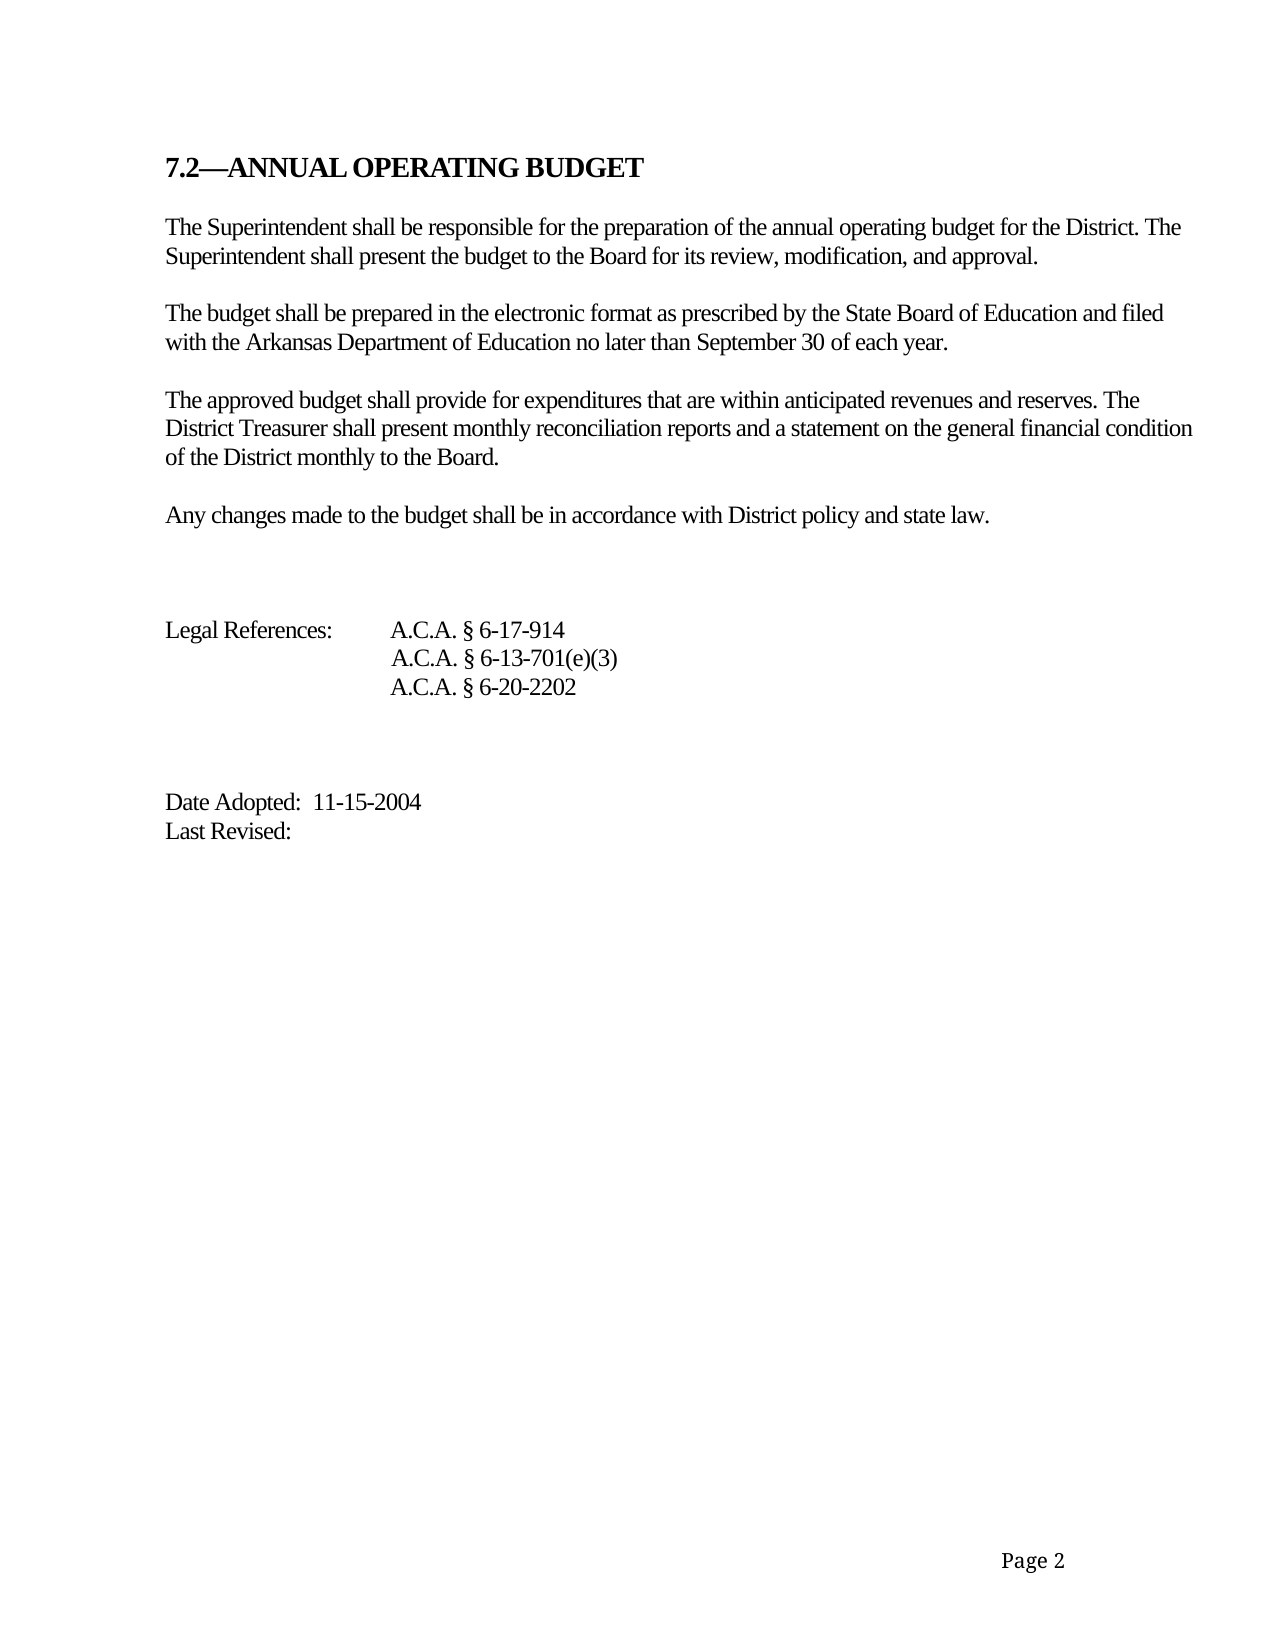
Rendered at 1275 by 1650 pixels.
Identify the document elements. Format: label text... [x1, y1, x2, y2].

text 7.2—ANNUAL OPERATING BUDGET [165, 150, 1196, 183]
text The Superintendent shall be responsible for the preparation of the annual operating budget for the District. The Superintendent shall present the budget to the Board for its review, modification, and approval. [165, 212, 1196, 270]
text Legal References: A.C.A. § 6-17-914 [165, 615, 1196, 643]
text The budget shall be prepared in the electronic format as prescribed by the State Board of Education and filed with the Arkansas Department of Education no later than September 30 of each year. [165, 298, 1196, 356]
text The approved budget shall provide for expenditures that are within anticipated revenues and reserves. The District Treasurer shall present monthly reconciliation reports and a statement on the general financial condition of the District monthly to the Board. [165, 385, 1196, 471]
text Date Adopted: 11-15-2004 [165, 787, 1196, 816]
text Last Revised: [165, 816, 1196, 845]
text A.C.A. § 6-13-701(e)(3) [165, 643, 1196, 672]
text Any changes made to the budget shall be in accordance with District policy and state law. [165, 500, 1196, 528]
text A.C.A. § 6-20-2202 [165, 672, 1196, 701]
